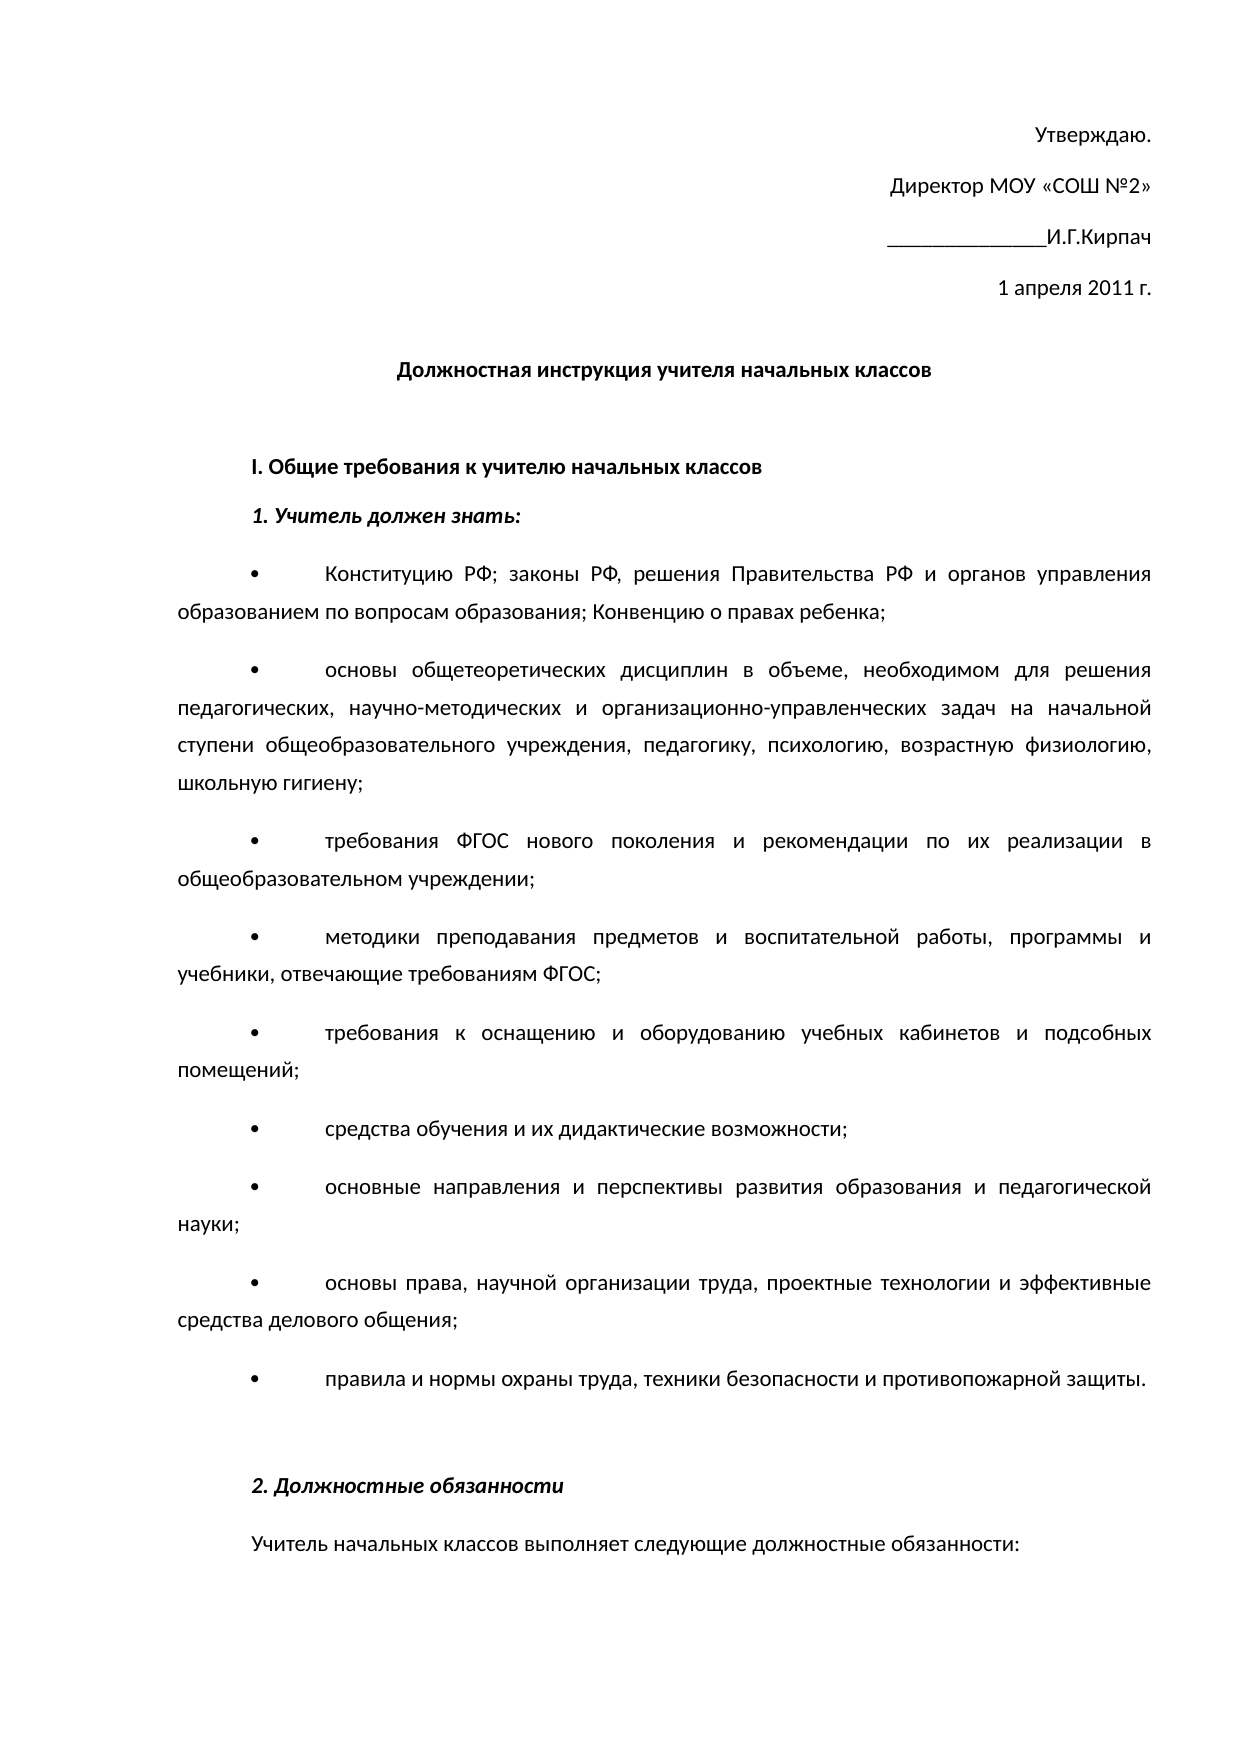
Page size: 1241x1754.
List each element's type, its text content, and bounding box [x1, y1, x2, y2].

text 1. Учитель должен знать: [177, 501, 1152, 529]
text Должностная инструкция учителя начальных классов [177, 355, 1152, 383]
text Утверждаю. [177, 118, 1152, 148]
list правила и нормы охраны труда, техники безопасности и противопожарной защиты. [177, 1354, 1152, 1392]
text ______________И.Г.Кирпач [177, 220, 1152, 250]
text Директор МОУ «СОШ №2» [177, 169, 1152, 199]
list основные направления и перспективы развития образования и педагогической науки; [177, 1163, 1152, 1238]
list основы права, научной организации труда, проектные технологии и эффективные средства делового общения; [177, 1258, 1152, 1333]
text 1 апреля 2011 г. [177, 271, 1152, 301]
list требования к оснащению и оборудованию учебных кабинетов и подсобных помещений; [177, 1008, 1152, 1083]
list средства обучения и их дидактические возможности; [177, 1104, 1152, 1142]
list Конституцию РФ; законы РФ, решения Правительства РФ и органов управления образованием по вопросам образования; Конвенцию о правах ребенка; [177, 550, 1152, 625]
list методики преподавания предметов и воспитательной работы, программы и учебники, отвечающие требованиям ФГОС; [177, 913, 1152, 988]
list требования ФГОС нового поколения и рекомендации по их реализации в общеобразовательном учреждении; [177, 817, 1152, 892]
list основы общетеоретических дисциплин в объеме, необходимом для решения педагогических, научно-методических и организационно-управленческих задач на начальной ступени общеобразовательного учреждения, педагогику, психологию, возрастную физиологию, школьную гигиену; [177, 646, 1152, 796]
text Учитель начальных классов выполняет следующие должностные обязанности: [177, 1520, 1152, 1557]
text 2. Должностные обязанности [177, 1461, 1152, 1499]
text I. Общие требования к учителю начальных классов [177, 452, 1152, 480]
